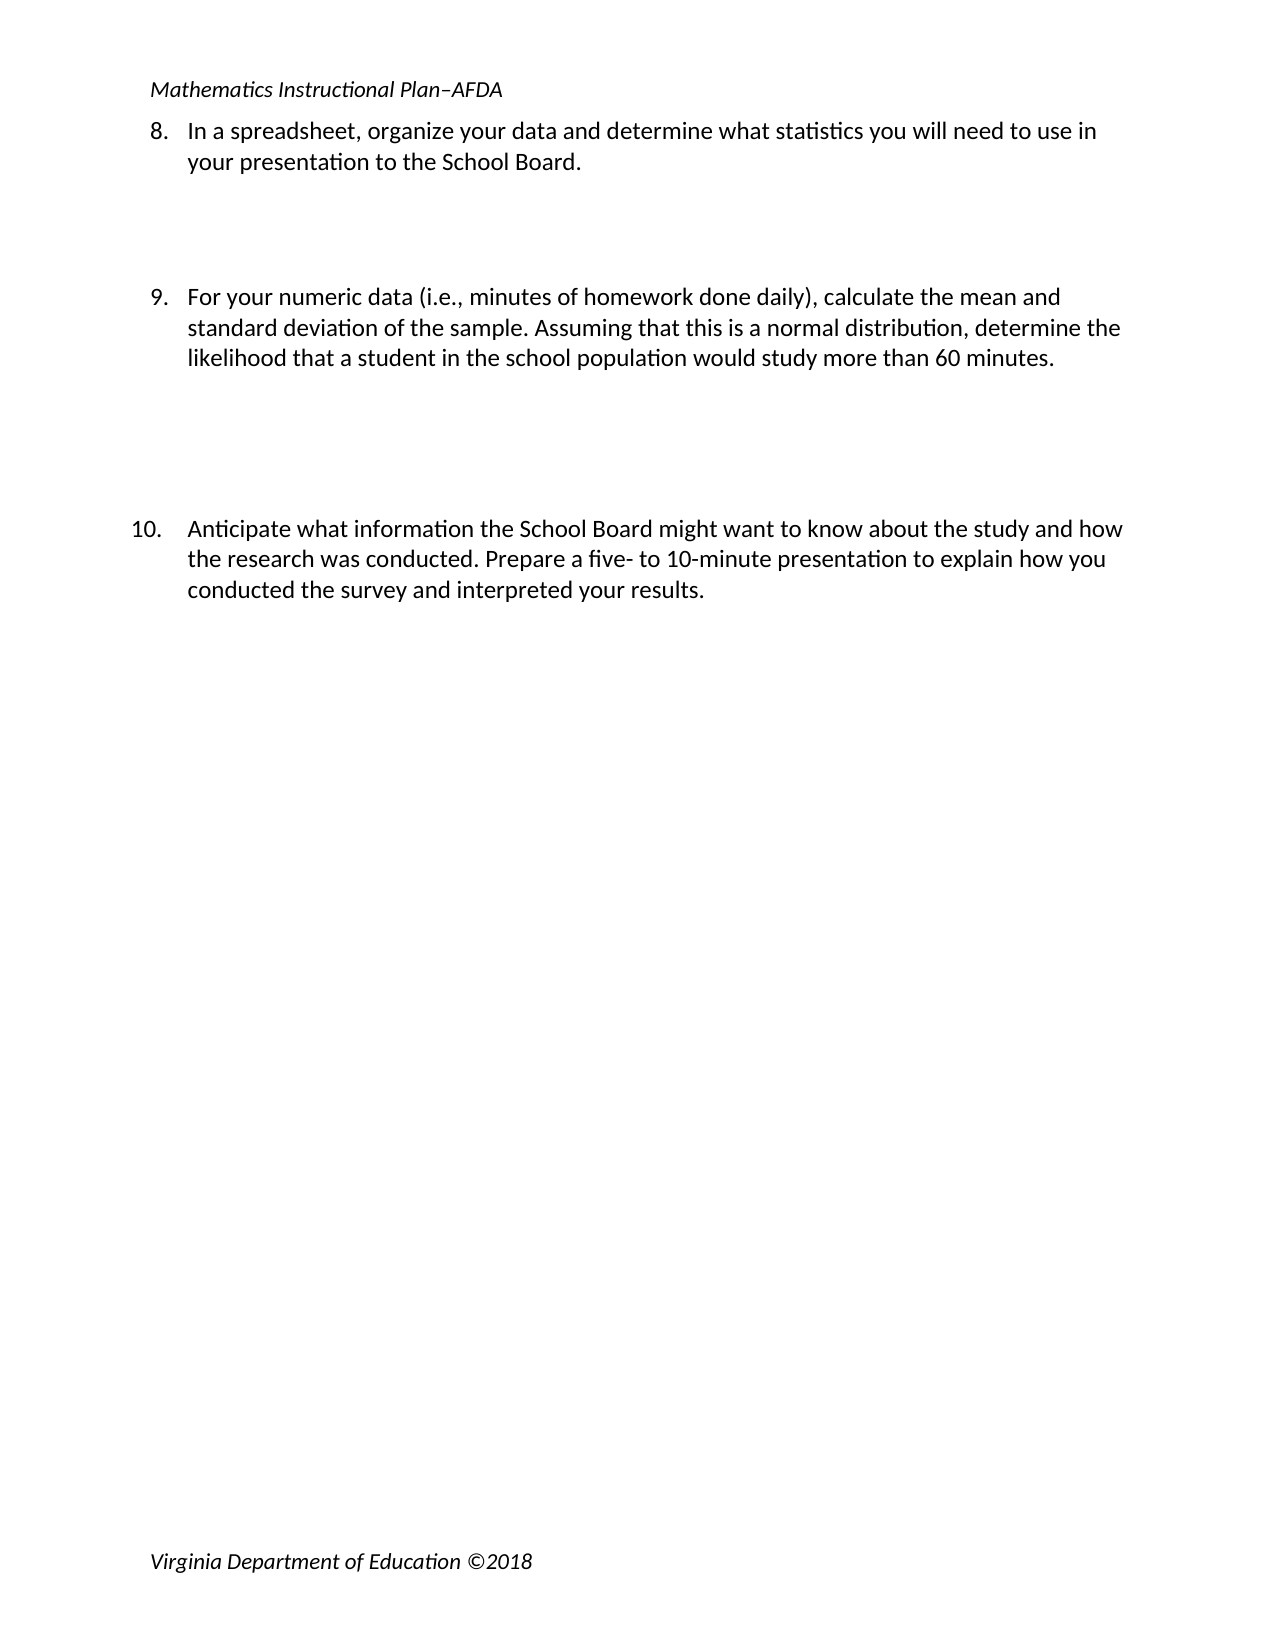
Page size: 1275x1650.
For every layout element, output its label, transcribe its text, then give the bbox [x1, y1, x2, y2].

text 9. For your numeric data (i.e., minutes of homework done daily), calculate the mean and standard deviation of the sample. Assuming that this is a normal distribution, determine the likelihood that a student in the school population would study more than 60 minutes. [150, 282, 1125, 373]
text 10. Anticipate what information the School Board might want to know about the study and how the research was conducted. Prepare a five- to 10-minute presentation to explain how you conducted the survey and interpreted your results. [131, 513, 1125, 605]
text 8. In a spreadsheet, organize your data and determine what statistics you will need to use in your presentation to the School Board. [150, 116, 1125, 177]
